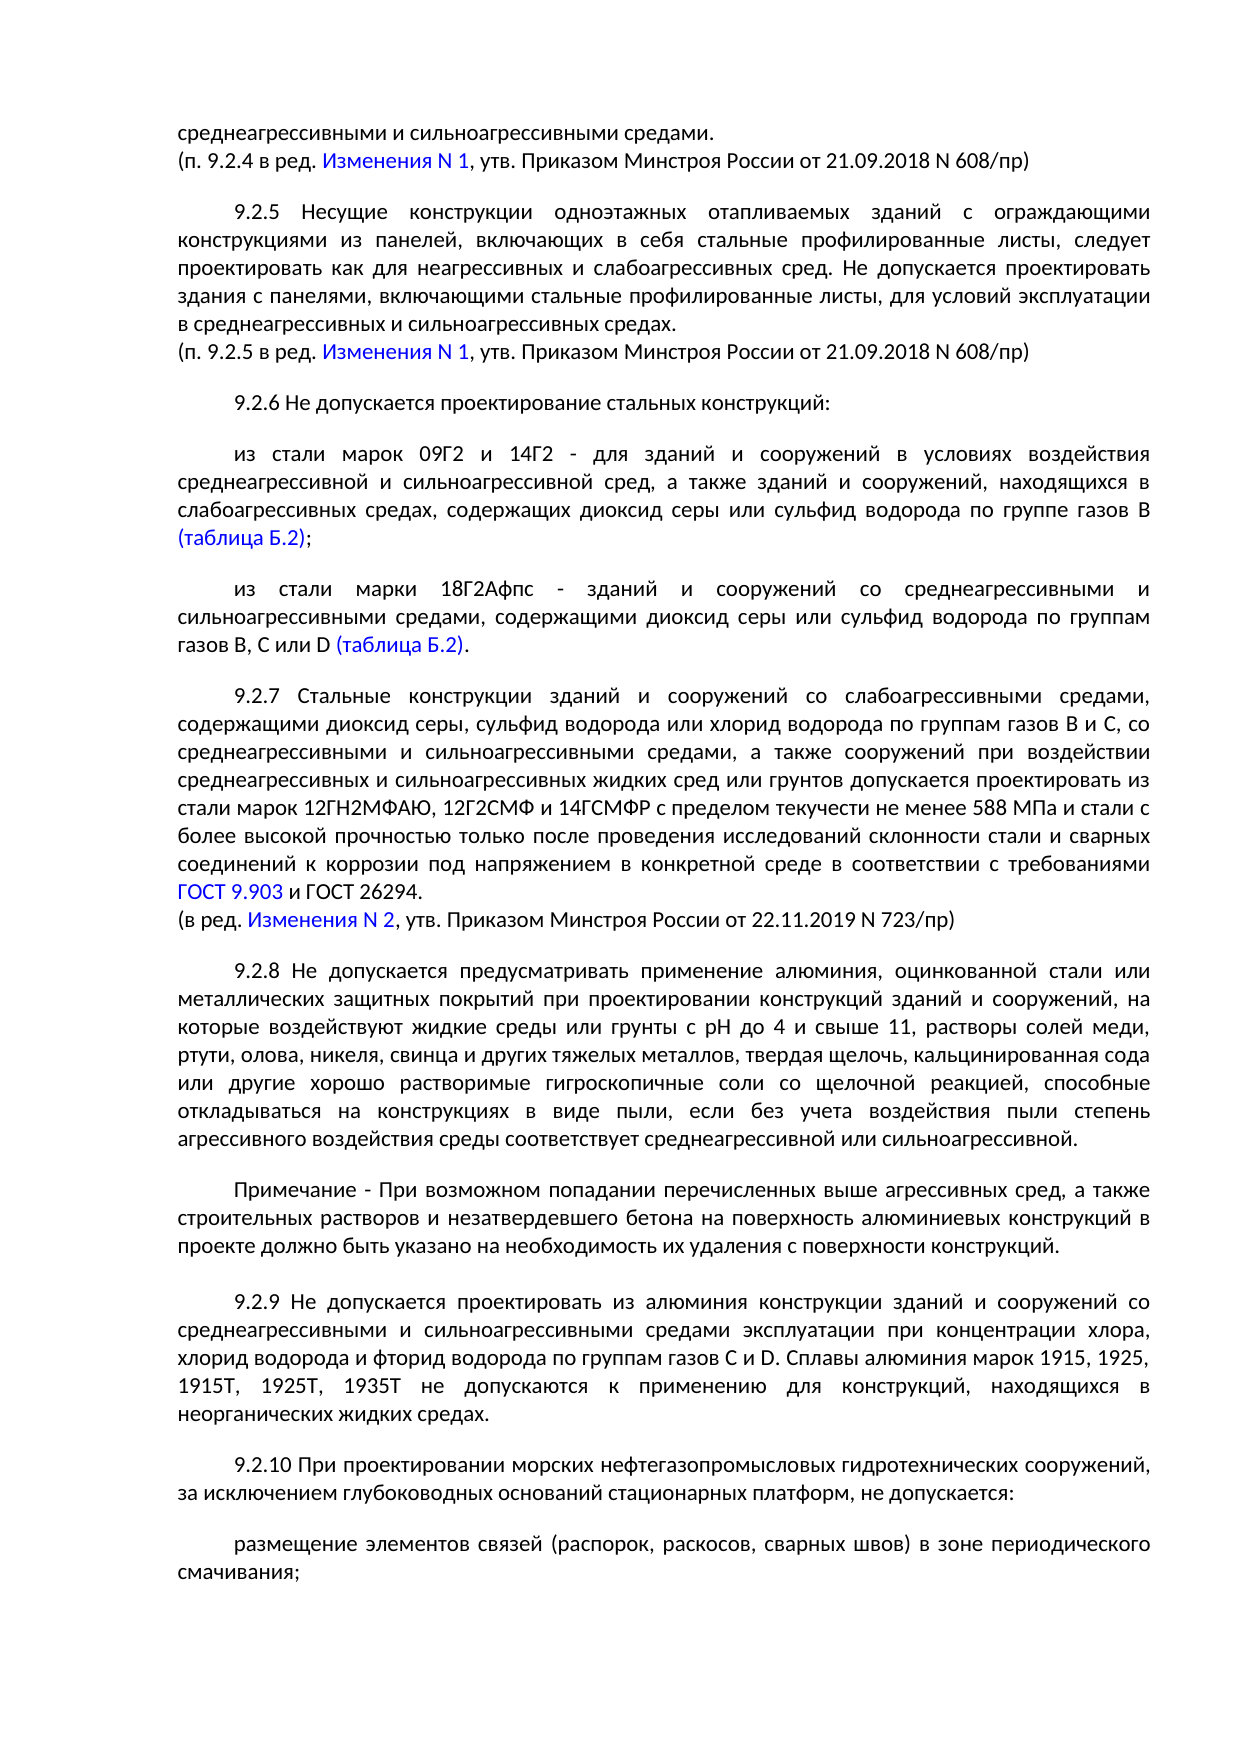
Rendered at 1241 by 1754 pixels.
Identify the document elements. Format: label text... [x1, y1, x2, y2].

text из стали марки 18Г2Афпс - зданий и сооружений со среднеагрессивными и сильноагрессивными средами, содержащими диоксид серы или сульфид водорода по группам газов B, C или D (таблица Б.2). [177, 574, 1152, 658]
text Примечание - При возможном попадании перечисленных выше агрессивных сред, а также строительных растворов и незатвердевшего бетона на поверхность алюминиевых конструкций в проекте должно быть указано на необходимость их удаления с поверхности конструкций. [177, 1175, 1152, 1259]
text 9.2.8 Не допускается предусматривать применение алюминия, оцинкованной стали или металлических защитных покрытий при проектировании конструкций зданий и сооружений, на которые воздействуют жидкие среды или грунты с pH до 4 и свыше 11, растворы солей меди, ртути, олова, никеля, свинца и других тяжелых металлов, твердая щелочь, кальцинированная сода или другие хорошо растворимые гигроскопичные соли со щелочной реакцией, способные откладываться на конструкциях в виде пыли, если без учета воздействия пыли степень агрессивного воздействия среды соответствует среднеагрессивной или сильноагрессивной. [177, 956, 1152, 1152]
text 9.2.5 Несущие конструкции одноэтажных отапливаемых зданий с ограждающими конструкциями из панелей, включающих в себя стальные профилированные листы, следует проектировать как для неагрессивных и слабоагрессивных сред. Не допускается проектировать здания с панелями, включающими стальные профилированные листы, для условий эксплуатации в среднеагрессивных и сильноагрессивных средах. [177, 197, 1152, 337]
text 9.2.6 Не допускается проектирование стальных конструкций: [177, 388, 1152, 416]
text из стали марок 09Г2 и 14Г2 - для зданий и сооружений в условиях воздействия среднеагрессивной и сильноагрессивной сред, а также зданий и сооружений, находящихся в слабоагрессивных средах, содержащих диоксид серы или сульфид водорода по группе газов B (таблица Б.2); [177, 439, 1152, 551]
text 9.2.10 При проектировании морских нефтегазопромысловых гидротехнических сооружений, за исключением глубоководных оснований стационарных платформ, не допускается: [177, 1450, 1152, 1506]
text (п. 9.2.4 в ред. Изменения N 1, утв. Приказом Минстроя России от 21.09.2018 N 608/пр) [177, 146, 1152, 174]
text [177, 118, 1152, 146]
text (в ред. Изменения N 2, утв. Приказом Минстроя России от 22.11.2019 N 723/пр) [177, 905, 1152, 933]
text размещение элементов связей (распорок, раскосов, сварных швов) в зоне периодического смачивания; [177, 1529, 1152, 1585]
text 9.2.9 Не допускается проектировать из алюминия конструкции зданий и сооружений со среднеагрессивными и сильноагрессивными средами эксплуатации при концентрации хлора, хлорид водорода и фторид водорода по группам газов C и D. Сплавы алюминия марок 1915, 1925, 1915Т, 1925Т, 1935Т не допускаются к применению для конструкций, находящихся в неорганических жидких средах. [177, 1287, 1152, 1427]
text 9.2.7 Стальные конструкции зданий и сооружений со слабоагрессивными средами, содержащими диоксид серы, сульфид водорода или хлорид водорода по группам газов B и C, со среднеагрессивными и сильноагрессивными средами, а также сооружений при воздействии среднеагрессивных и сильноагрессивных жидких сред или грунтов допускается проектировать из стали марок 12ГН2МФАЮ, 12Г2СМФ и 14ГСМФР с пределом текучести не менее 588 МПа и стали с более высокой прочностью только после проведения исследований склонности стали и сварных соединений к коррозии под напряжением в конкретной среде в соответствии с требованиями ГОСТ 9.903 и ГОСТ 26294. [177, 681, 1152, 905]
text (п. 9.2.5 в ред. Изменения N 1, утв. Приказом Минстроя России от 21.09.2018 N 608/пр) [177, 337, 1152, 365]
